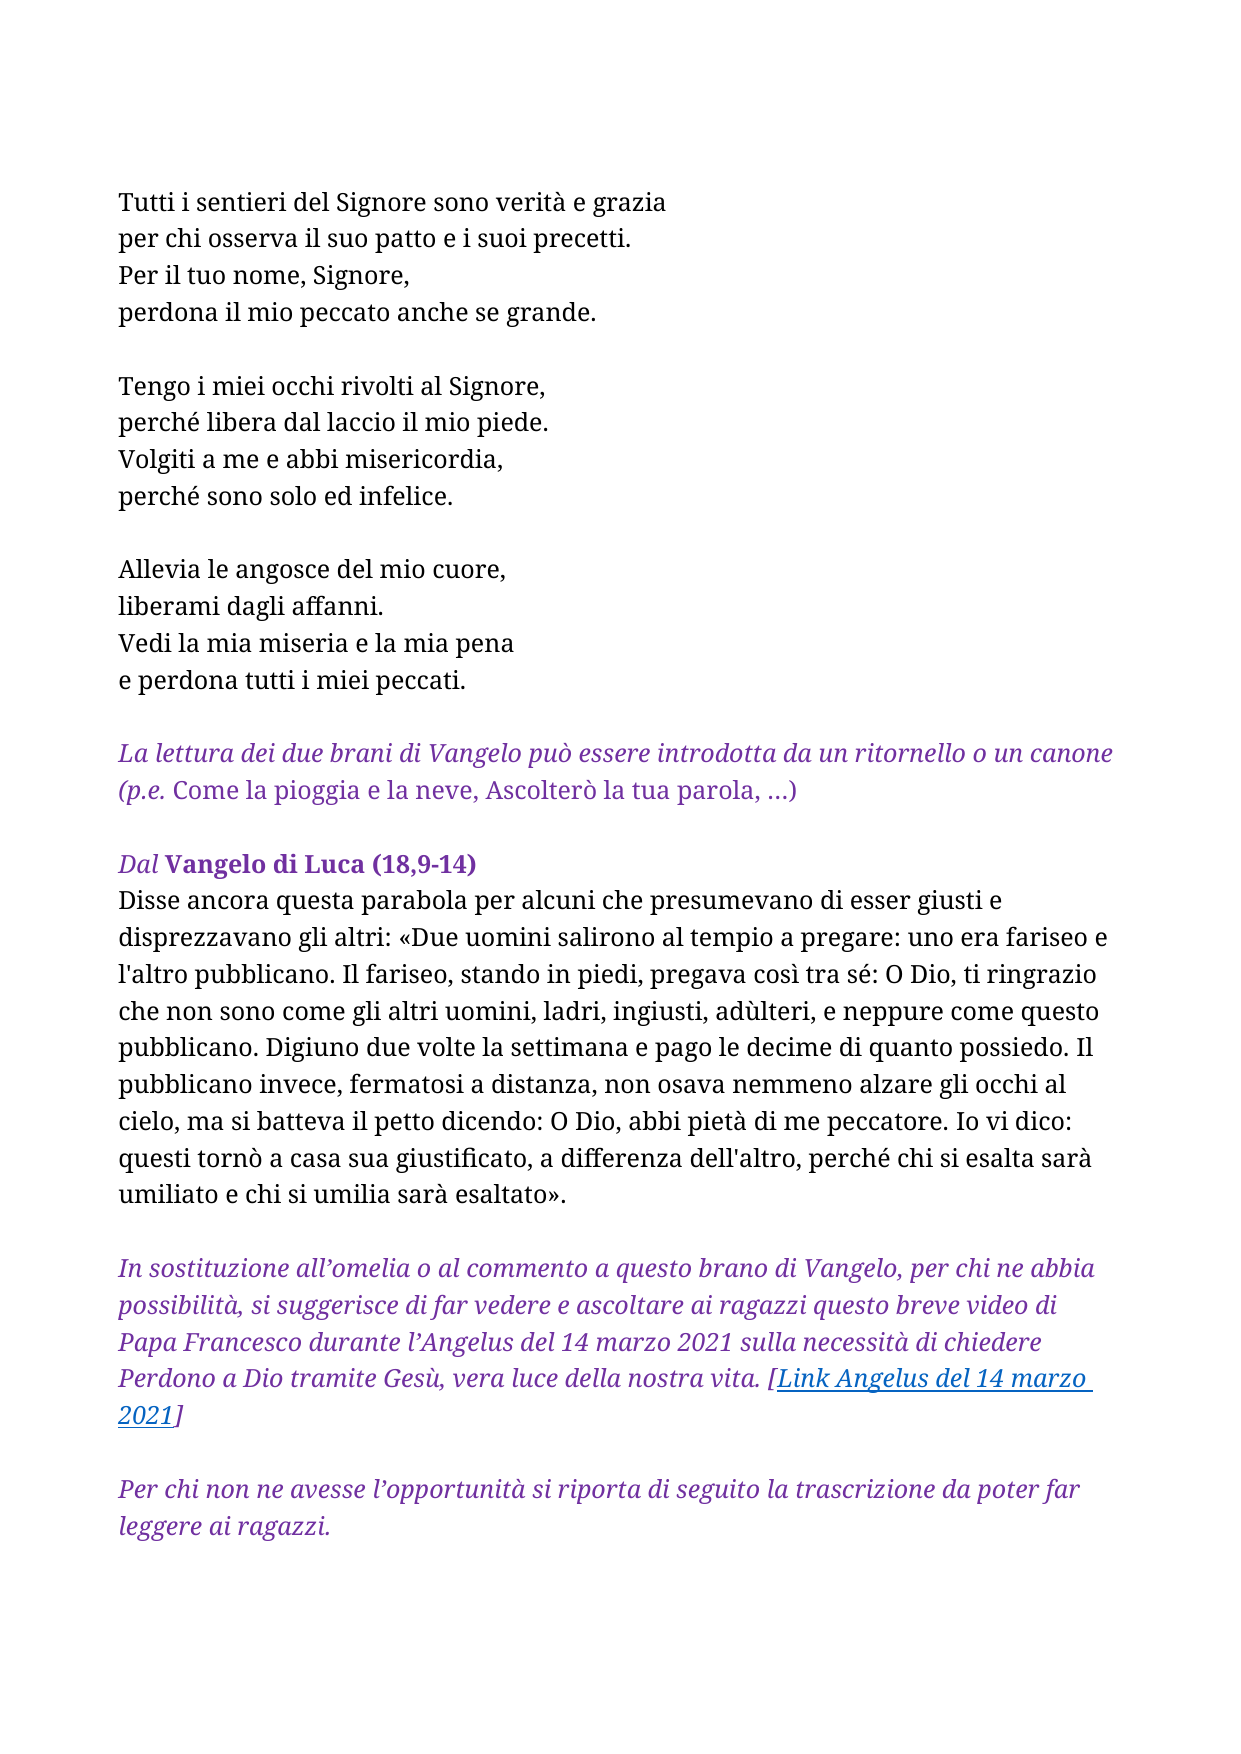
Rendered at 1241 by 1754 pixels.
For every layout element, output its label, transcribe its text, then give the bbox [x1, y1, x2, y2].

text Per il tuo nome, Signore, perdona il mio peccato anche se grande. [118, 258, 1122, 329]
text Allevia le angosce del mio cuore, liberami dagli affanni. Vedi la mia miseria e la mia pena e perdona tutti i miei peccati. [118, 515, 1122, 696]
text Volgiti a me e abbi misericordia, perché sono solo ed infelice. [118, 442, 1122, 513]
text La lettura dei due brani di Vangelo può essere introdotta da un ritornello o un canone (p.e. Come la pioggia e la neve, Ascolterò la tua parola, …) [118, 736, 1122, 807]
text In sostituzione all’omelia o al commento a questo brano di Vangelo, per chi ne abbia possibilità, si suggerisce di far vedere e ascoltare ai ragazzi questo breve video di Papa Francesco durante l’Angelus del 14 marzo 2021 sulla necessità di chiedere Perdono a Dio tramite Gesù, vera luce della nostra vita. [Link Angelus del 14 marzo 2021] [118, 1251, 1122, 1432]
text Disse ancora questa parabola per alcuni che presumevano di esser giusti e disprezzavano gli altri: «Due uomini salirono al tempio a pregare: uno era fariseo e l'altro pubblicano. Il fariseo, stando in piedi, pregava così tra sé: O Dio, ti ringrazio che non sono come gli altri uomini, ladri, ingiusti, adùlteri, e neppure come questo pubblicano. Digiuno due volte la settimana e pago le decime di quanto possiedo. Il pubblicano invece, fermatosi a distanza, non osava nemmeno alzare gli occhi al cielo, ma si batteva il petto dicendo: O Dio, abbi pietà di me peccatore. Io vi dico: questi tornò a casa sua giustificato, a differenza dell'altro, perché chi si esalta sarà umiliato e chi si umilia sarà esaltato». [118, 883, 1122, 1211]
text Dal Vangelo di Luca (18,9-14) [118, 846, 1122, 880]
text Tutti i sentieri del Signore sono verità e grazia per chi osserva il suo patto e i suoi precetti. [118, 148, 1122, 255]
text Tengo i miei occhi rivolti al Signore, perché libera dal laccio il mio piede. [118, 331, 1122, 439]
text Per chi non ne avesse l’opportunità si riporta di seguito la trascrizione da poter far leggere ai ragazzi. [118, 1471, 1122, 1572]
